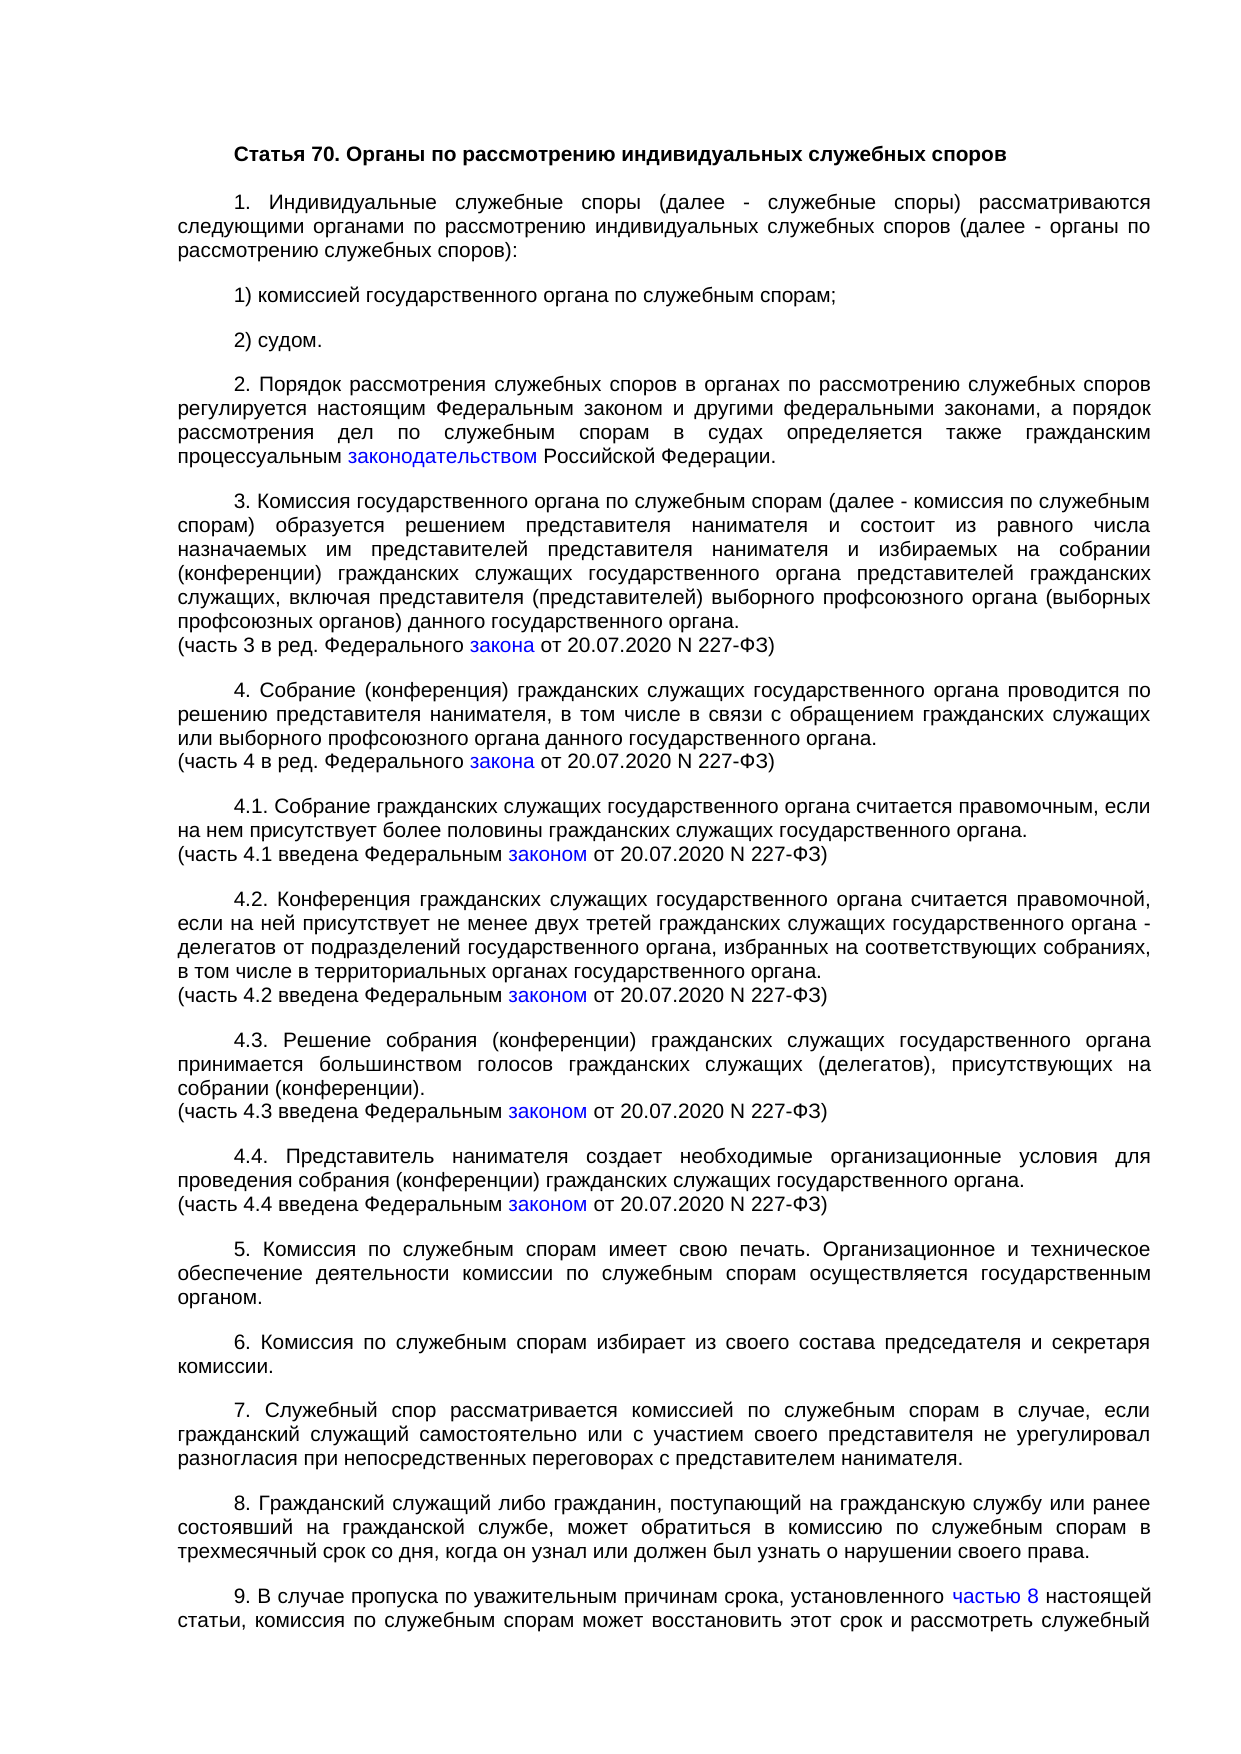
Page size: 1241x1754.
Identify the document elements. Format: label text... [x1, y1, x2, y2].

text 2) судом. [177, 327, 1152, 351]
text (часть 4 в ред. Федерального закона от 20.07.2020 N 227-ФЗ) [177, 749, 1152, 773]
text 6. Комиссия по служебным спорам избирает из своего состава председателя и секретаря комиссии. [177, 1329, 1152, 1377]
text (часть 4.2 введена Федеральным законом от 20.07.2020 N 227-ФЗ) [177, 983, 1152, 1007]
text (часть 4.4 введена Федеральным законом от 20.07.2020 N 227-ФЗ) [177, 1192, 1152, 1216]
text 1) комиссией государственного органа по служебным спорам; [177, 283, 1152, 307]
text (часть 4.1 введена Федеральным законом от 20.07.2020 N 227-ФЗ) [177, 842, 1152, 866]
text 4.4. Представитель нанимателя создает необходимые организационные условия для проведения собрания (конференции) гражданских служащих государственного органа. [177, 1144, 1152, 1192]
text 3. Комиссия государственного органа по служебным спорам (далее - комиссия по служебным спорам) образуется решением представителя нанимателя и состоит из равного числа назначаемых им представителей представителя нанимателя и избираемых на собрании (конференции) гражданских служащих государственного органа представителей гражданских служащих, включая представителя (представителей) выборного профсоюзного органа (выборных профсоюзных органов) данного государственного органа. [177, 489, 1152, 633]
text 7. Служебный спор рассматривается комиссией по служебным спорам в случае, если гражданский служащий самостоятельно или с участием своего представителя не урегулировал разногласия при непосредственных переговорах с представителем нанимателя. [177, 1398, 1152, 1470]
title Статья 70. Органы по рассмотрению индивидуальных служебных споров [177, 142, 1152, 166]
text 4. Собрание (конференция) гражданских служащих государственного органа проводится по решению представителя нанимателя, в том числе в связи с обращением гражданских служащих или выборного профсоюзного органа данного государственного органа. [177, 677, 1152, 749]
text 4.3. Решение собрания (конференции) гражданских служащих государственного органа принимается большинством голосов гражданских служащих (делегатов), присутствующих на собрании (конференции). [177, 1027, 1152, 1099]
text 1. Индивидуальные служебные споры (далее - служебные споры) рассматриваются следующими органами по рассмотрению индивидуальных служебных споров (далее - органы по рассмотрению служебных споров): [177, 190, 1152, 262]
text (часть 3 в ред. Федерального закона от 20.07.2020 N 227-ФЗ) [177, 633, 1152, 657]
text 4.1. Собрание гражданских служащих государственного органа считается правомочным, если на нем присутствует более половины гражданских служащих государственного органа. [177, 794, 1152, 842]
text 2. Порядок рассмотрения служебных споров в органах по рассмотрению служебных споров регулируется настоящим Федеральным законом и другими федеральными законами, а порядок рассмотрения дел по служебным спорам в судах определяется также гражданским процессуальным законодательством Российской Федерации. [177, 372, 1152, 468]
text 5. Комиссия по служебным спорам имеет свою печать. Организационное и техническое обеспечение деятельности комиссии по служебным спорам осуществляется государственным органом. [177, 1237, 1152, 1309]
text (часть 4.3 введена Федеральным законом от 20.07.2020 N 227-ФЗ) [177, 1099, 1152, 1123]
text 4.2. Конференция гражданских служащих государственного органа считается правомочной, если на ней присутствует не менее двух третей гражданских служащих государственного органа - делегатов от подразделений государственного органа, избранных на соответствующих собраниях, в том числе в территориальных органах государственного органа. [177, 887, 1152, 983]
text 8. Гражданский служащий либо гражданин, поступающий на гражданскую службу или ранее состоявший на гражданской службе, может обратиться в комиссию по служебным спорам в трехмесячный срок со дня, когда он узнал или должен был узнать о нарушении своего права. [177, 1491, 1152, 1563]
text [177, 1584, 1152, 1632]
